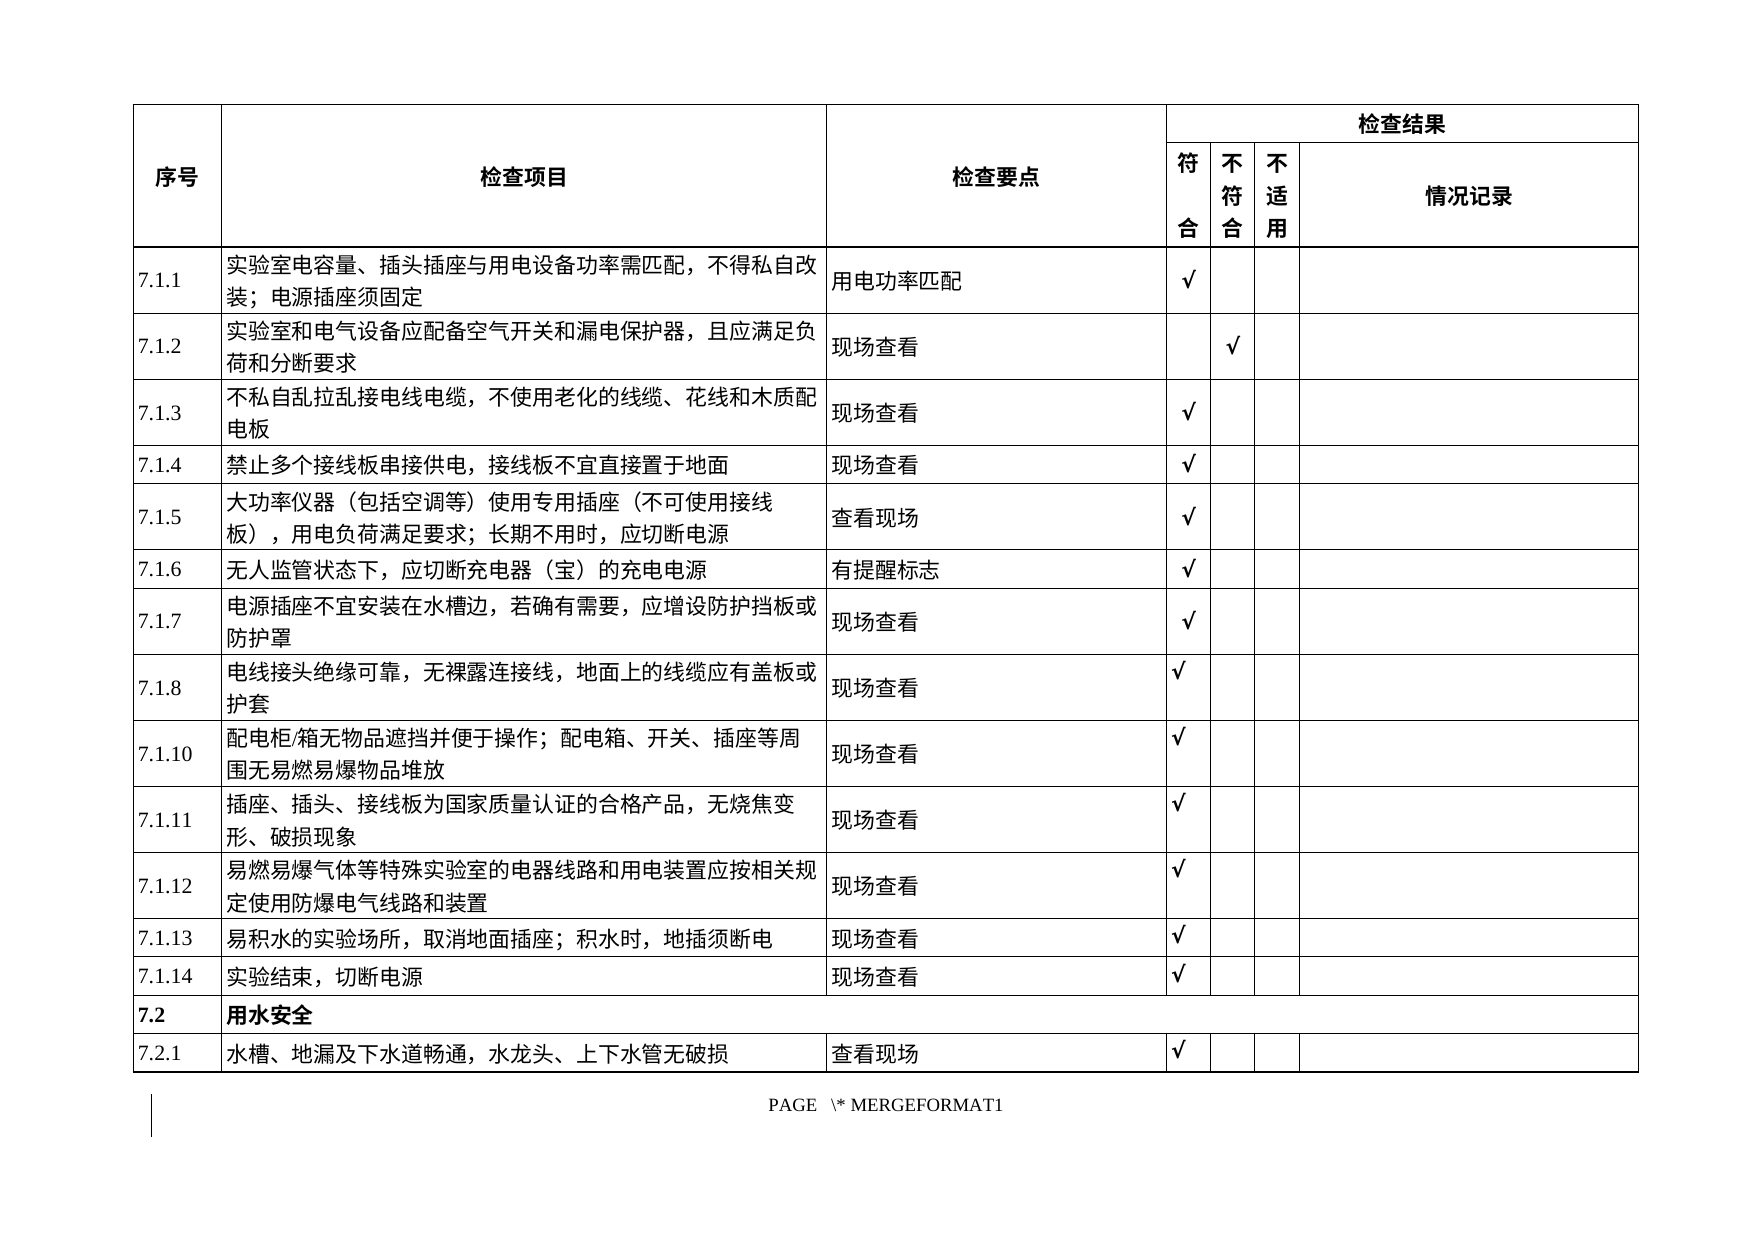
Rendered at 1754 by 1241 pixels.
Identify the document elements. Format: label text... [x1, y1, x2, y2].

table_cell √ [1167, 853, 1210, 918]
table_cell 不私自乱拉乱接电线电缆，不使用老化的线缆、花线和木质配电板 [222, 380, 826, 444]
table_cell √ [1167, 1034, 1210, 1071]
table_cell √ [1167, 721, 1210, 786]
table_cell 7.1.7 [134, 589, 221, 653]
table_cell [1255, 484, 1299, 549]
table_cell 现场查看 [827, 919, 1166, 956]
table_cell 实验结束，切断电源 [222, 957, 826, 994]
table_cell 电源插座不宜安装在水槽边，若确有需要，应增设防护挡板或防护罩 [222, 589, 826, 653]
table_cell 7.1.5 [134, 484, 221, 549]
table_cell [1300, 787, 1638, 852]
table_cell [1300, 314, 1638, 378]
table_cell √ [1167, 919, 1210, 956]
table_cell 7.1.1 [134, 248, 221, 312]
table_cell [1300, 1034, 1638, 1071]
table_cell [1255, 446, 1299, 483]
table_cell 7.1.4 [134, 446, 221, 483]
table_cell 现场查看 [827, 314, 1166, 378]
table_cell 7.2.1 [134, 1034, 221, 1071]
table_cell 易燃易爆气体等特殊实验室的电器线路和用电装置应按相关规定使用防爆电气线路和装置 [222, 853, 826, 918]
table_header 检查项目 [222, 105, 826, 246]
table_cell [1300, 380, 1638, 444]
table_cell 查看现场 [827, 484, 1166, 549]
table_cell [1211, 853, 1254, 918]
table_cell 现场查看 [827, 446, 1166, 483]
table_cell 实验室电容量、插头插座与用电设备功率需匹配，不得私自改装；电源插座须固定 [222, 248, 826, 312]
table_cell [1300, 721, 1638, 786]
table_cell √ [1167, 655, 1210, 719]
table_cell [1211, 919, 1254, 956]
table_cell [1167, 314, 1210, 378]
table_cell 电线接头绝缘可靠，无裸露连接线，地面上的线缆应有盖板或护套 [222, 655, 826, 719]
table_cell √ [1167, 589, 1210, 653]
table_cell [1211, 550, 1254, 587]
table_cell [1211, 655, 1254, 719]
table_cell 7.1.13 [134, 919, 221, 956]
table_cell 大功率仪器（包括空调等）使用专用插座（不可使用接线板），用电负荷满足要求；长期不用时，应切断电源 [222, 484, 826, 549]
table_cell 实验室和电气设备应配备空气开关和漏电保护器，且应满足负荷和分断要求 [222, 314, 826, 378]
table_cell [1255, 1034, 1299, 1071]
table_cell [1255, 248, 1299, 312]
table_cell 符 合 [1167, 143, 1210, 246]
table_cell √ [1211, 314, 1254, 378]
table_cell 有提醒标志 [827, 550, 1166, 587]
table_cell [1300, 248, 1638, 312]
table_cell [1300, 919, 1638, 956]
table_cell 7.1.12 [134, 853, 221, 918]
table_cell 不 符 合 [1211, 143, 1254, 246]
table_cell [1211, 589, 1254, 653]
table_cell 用水安全 [222, 996, 1638, 1033]
table_cell √ [1167, 550, 1210, 587]
table_cell [1211, 484, 1254, 549]
table_cell [1255, 655, 1299, 719]
table_cell 现场查看 [827, 787, 1166, 852]
table_cell [1211, 446, 1254, 483]
table_cell √ [1167, 787, 1210, 852]
table_cell [1255, 314, 1299, 378]
table_cell 现场查看 [827, 589, 1166, 653]
table_cell [1255, 919, 1299, 956]
table_cell 禁止多个接线板串接供电，接线板不宜直接置于地面 [222, 446, 826, 483]
table_cell 不 适 用 [1255, 143, 1299, 246]
table_cell 7.1.6 [134, 550, 221, 587]
table_cell 现场查看 [827, 957, 1166, 994]
table_cell 无人监管状态下，应切断充电器（宝）的充电电源 [222, 550, 826, 587]
table_cell 7.1.11 [134, 787, 221, 852]
table_cell [1255, 787, 1299, 852]
table_cell 7.2 [134, 996, 221, 1033]
table_cell √ [1167, 248, 1210, 312]
table_cell [1211, 721, 1254, 786]
table_cell [1300, 550, 1638, 587]
table_cell 现场查看 [827, 380, 1166, 444]
table_cell 情况记录 [1300, 143, 1638, 246]
table_cell [1211, 787, 1254, 852]
table_cell [1255, 589, 1299, 653]
table_cell [1255, 853, 1299, 918]
table_cell [1211, 1034, 1254, 1071]
table_cell √ [1167, 484, 1210, 549]
table_cell [1300, 853, 1638, 918]
table_cell [1211, 248, 1254, 312]
table_cell [1300, 446, 1638, 483]
table_cell [1211, 380, 1254, 444]
table_cell [1211, 957, 1254, 994]
table_cell 7.1.3 [134, 380, 221, 444]
table_cell [1255, 550, 1299, 587]
table_cell 7.1.2 [134, 314, 221, 378]
table_cell [1255, 380, 1299, 444]
table_cell 现场查看 [827, 655, 1166, 719]
table_cell 7.1.10 [134, 721, 221, 786]
table_cell 7.1.8 [134, 655, 221, 719]
table_cell [1300, 957, 1638, 994]
table_cell 现场查看 [827, 853, 1166, 918]
table_cell 现场查看 [827, 721, 1166, 786]
table_cell [1255, 957, 1299, 994]
table_cell √ [1167, 957, 1210, 994]
table_cell 用电功率匹配 [827, 248, 1166, 312]
table_cell [1255, 721, 1299, 786]
table_header 序号 [134, 105, 221, 246]
table_cell √ [1167, 446, 1210, 483]
table_cell 7.1.14 [134, 957, 221, 994]
table_cell [1300, 589, 1638, 653]
table_cell 插座、插头、接线板为国家质量认证的合格产品，无烧焦变形、破损现象 [222, 787, 826, 852]
table_cell 配电柜/箱无物品遮挡并便于操作；配电箱、开关、插座等周围无易燃易爆物品堆放 [222, 721, 826, 786]
table_cell 水槽、地漏及下水道畅通，水龙头、上下水管无破损 [222, 1034, 826, 1071]
table_cell √ [1167, 380, 1210, 444]
table_header 检查结果 [1167, 105, 1638, 142]
table_cell [1300, 655, 1638, 719]
table_cell 易积水的实验场所，取消地面插座；积水时，地插须断电 [222, 919, 826, 956]
table_cell [1300, 484, 1638, 549]
table_header 检查要点 [827, 105, 1166, 246]
table_cell 查看现场 [827, 1034, 1166, 1071]
